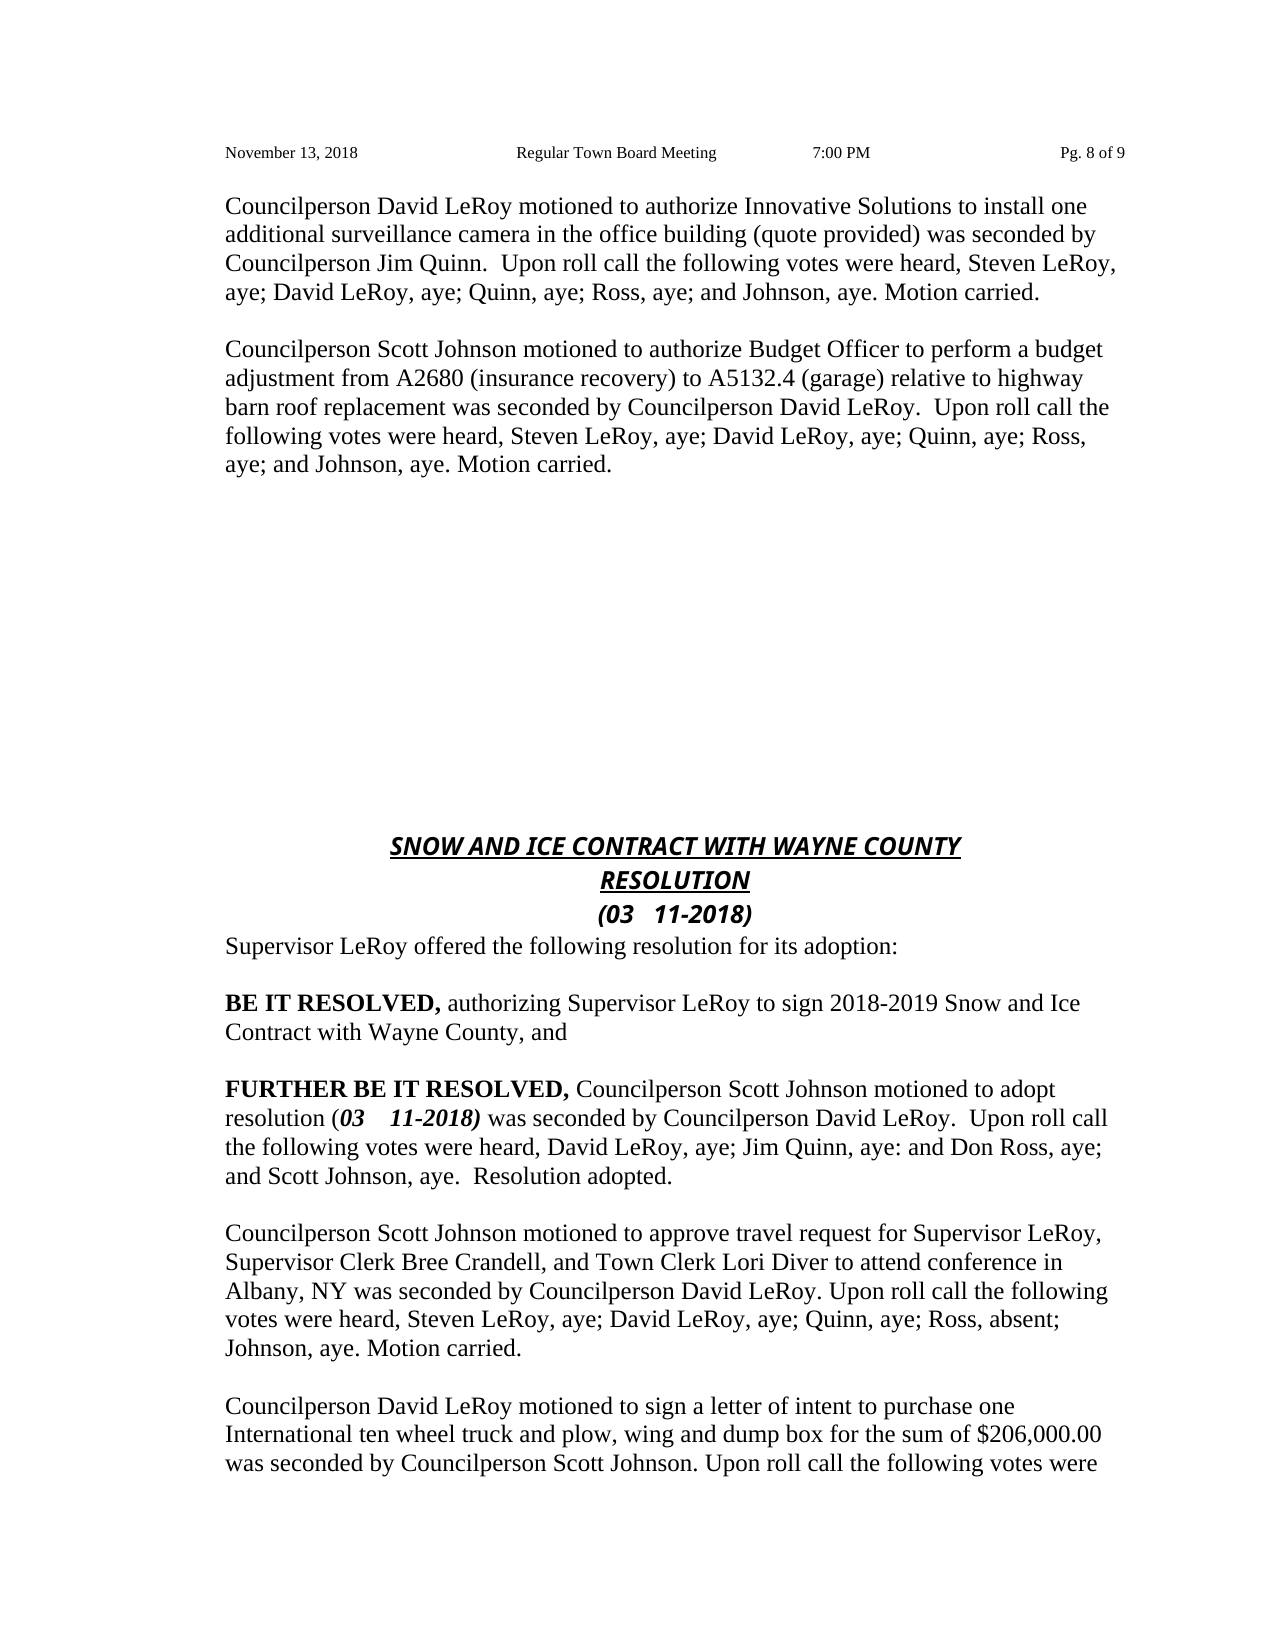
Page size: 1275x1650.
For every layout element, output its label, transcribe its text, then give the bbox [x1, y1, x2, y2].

text BE IT RESOLVED, authorizing Supervisor LeRoy to sign 2018-2019 Snow and Ice Contract with Wayne County, and [225, 988, 1125, 1046]
text Councilperson Scott Johnson motioned to authorize Budget Officer to perform a budget adjustment from A2680 (insurance recovery) to A5132.4 (garage) relative to highway barn roof replacement was seconded by Councilperson David LeRoy. Upon roll call the following votes were heard, Steven LeRoy, aye; David LeRoy, aye; Quinn, aye; Ross, aye; and Johnson, aye. Motion carried. [225, 334, 1125, 478]
text Councilperson David LeRoy motioned to authorize Innovative Solutions to install one additional surveillance camera in the office building (quote provided) was seconded by Councilperson Jim Quinn. Upon roll call the following votes were heard, Steven LeRoy, aye; David LeRoy, aye; Quinn, aye; Ross, aye; and Johnson, aye. Motion carried. [225, 191, 1125, 306]
text (03 11-2018) [225, 897, 1125, 931]
text FURTHER BE IT RESOLVED, Councilperson Scott Johnson motioned to adopt resolution (03 11-2018) was seconded by Councilperson David LeRoy. Upon roll call the following votes were heard, David LeRoy, aye; Jim Quinn, aye: and Don Ross, aye; and Scott Johnson, aye. Resolution adopted. [225, 1074, 1125, 1189]
text Supervisor LeRoy offered the following resolution for its adoption: [225, 931, 1125, 959]
text RESOLUTION [225, 863, 1125, 897]
text SNOW AND ICE CONTRACT WITH WAYNE COUNTY [225, 828, 1125, 863]
text Councilperson Scott Johnson motioned to approve travel request for Supervisor LeRoy, Supervisor Clerk Bree Crandell, and Town Clerk Lori Diver to attend conference in Albany, NY was seconded by Councilperson David LeRoy. Upon roll call the following votes were heard, Steven LeRoy, aye; David LeRoy, aye; Quinn, aye; Ross, absent; Johnson, aye. Motion carried. [225, 1218, 1125, 1362]
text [225, 1391, 1125, 1477]
